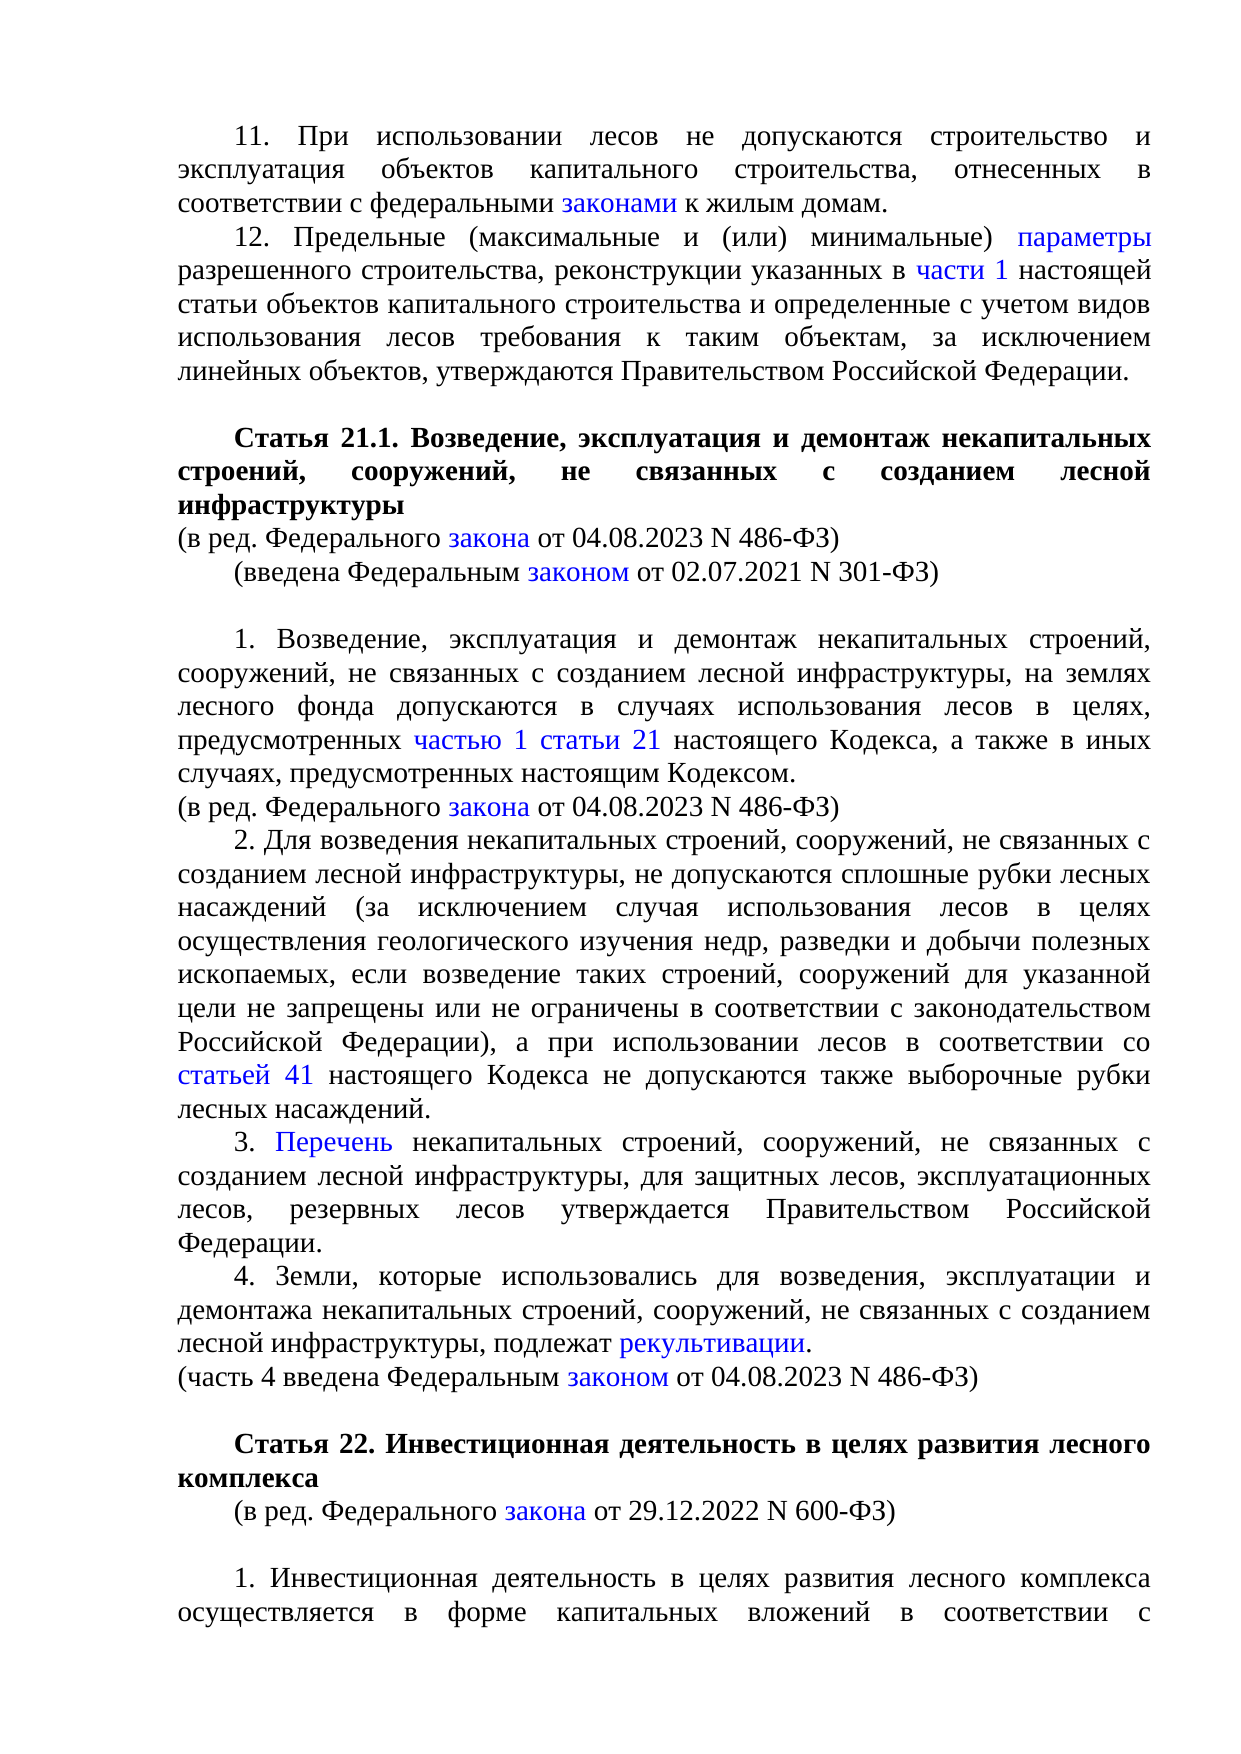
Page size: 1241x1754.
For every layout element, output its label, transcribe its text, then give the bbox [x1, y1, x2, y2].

text (в ред. Федерального закона от 04.08.2023 N 486-ФЗ) [177, 521, 1152, 554]
text 2. Для возведения некапитальных строений, сооружений, не связанных с созданием лесной инфраструктуры, не допускаются сплошные рубки лесных насаждений (за исключением случая использования лесов в целях осуществления геологического изучения недр, разведки и добычи полезных ископаемых, если возведение таких строений, сооружений для указанной цели не запрещены или не ограничены в соответствии с законодательством Российской Федерации), а при использовании лесов в соответствии со статьей 41 настоящего Кодекса не допускаются также выборочные рубки лесных насаждений. [177, 822, 1152, 1124]
title Статья 21.1. Возведение, эксплуатация и демонтаж некапитальных строений, сооружений, не связанных с созданием лесной инфраструктуры [177, 420, 1152, 521]
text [177, 1560, 1152, 1627]
text 1. Возведение, эксплуатация и демонтаж некапитальных строений, сооружений, не связанных с созданием лесной инфраструктуры, на землях лесного фонда допускаются в случаях использования лесов в целях, предусмотренных частью 1 статьи 21 настоящего Кодекса, а также в иных случаях, предусмотренных настоящим Кодексом. [177, 621, 1152, 789]
text 3. Перечень некапитальных строений, сооружений, не связанных с созданием лесной инфраструктуры, для защитных лесов, эксплуатационных лесов, резервных лесов утверждается Правительством Российской Федерации. [177, 1124, 1152, 1258]
text (часть 4 введена Федеральным законом от 04.08.2023 N 486-ФЗ) [177, 1359, 1152, 1393]
text (в ред. Федерального закона от 29.12.2022 N 600-ФЗ) [177, 1493, 1152, 1527]
text (введена Федеральным законом от 02.07.2021 N 301-ФЗ) [177, 554, 1152, 588]
text 11. При использовании лесов не допускаются строительство и эксплуатация объектов капитального строительства, отнесенных в соответствии с федеральными законами к жилым домам. [177, 118, 1152, 219]
text (в ред. Федерального закона от 04.08.2023 N 486-ФЗ) [177, 789, 1152, 822]
title Статья 22. Инвестиционная деятельность в целях развития лесного комплекса [177, 1426, 1152, 1493]
text 4. Земли, которые использовались для возведения, эксплуатации и демонтажа некапитальных строений, сооружений, не связанных с созданием лесной инфраструктуры, подлежат рекультивации. [177, 1258, 1152, 1359]
text 12. Предельные (максимальные и (или) минимальные) параметры разрешенного строительства, реконструкции указанных в части 1 настоящей статьи объектов капитального строительства и определенные с учетом видов использования лесов требования к таким объектам, за исключением линейных объектов, утверждаются Правительством Российской Федерации. [177, 219, 1152, 386]
